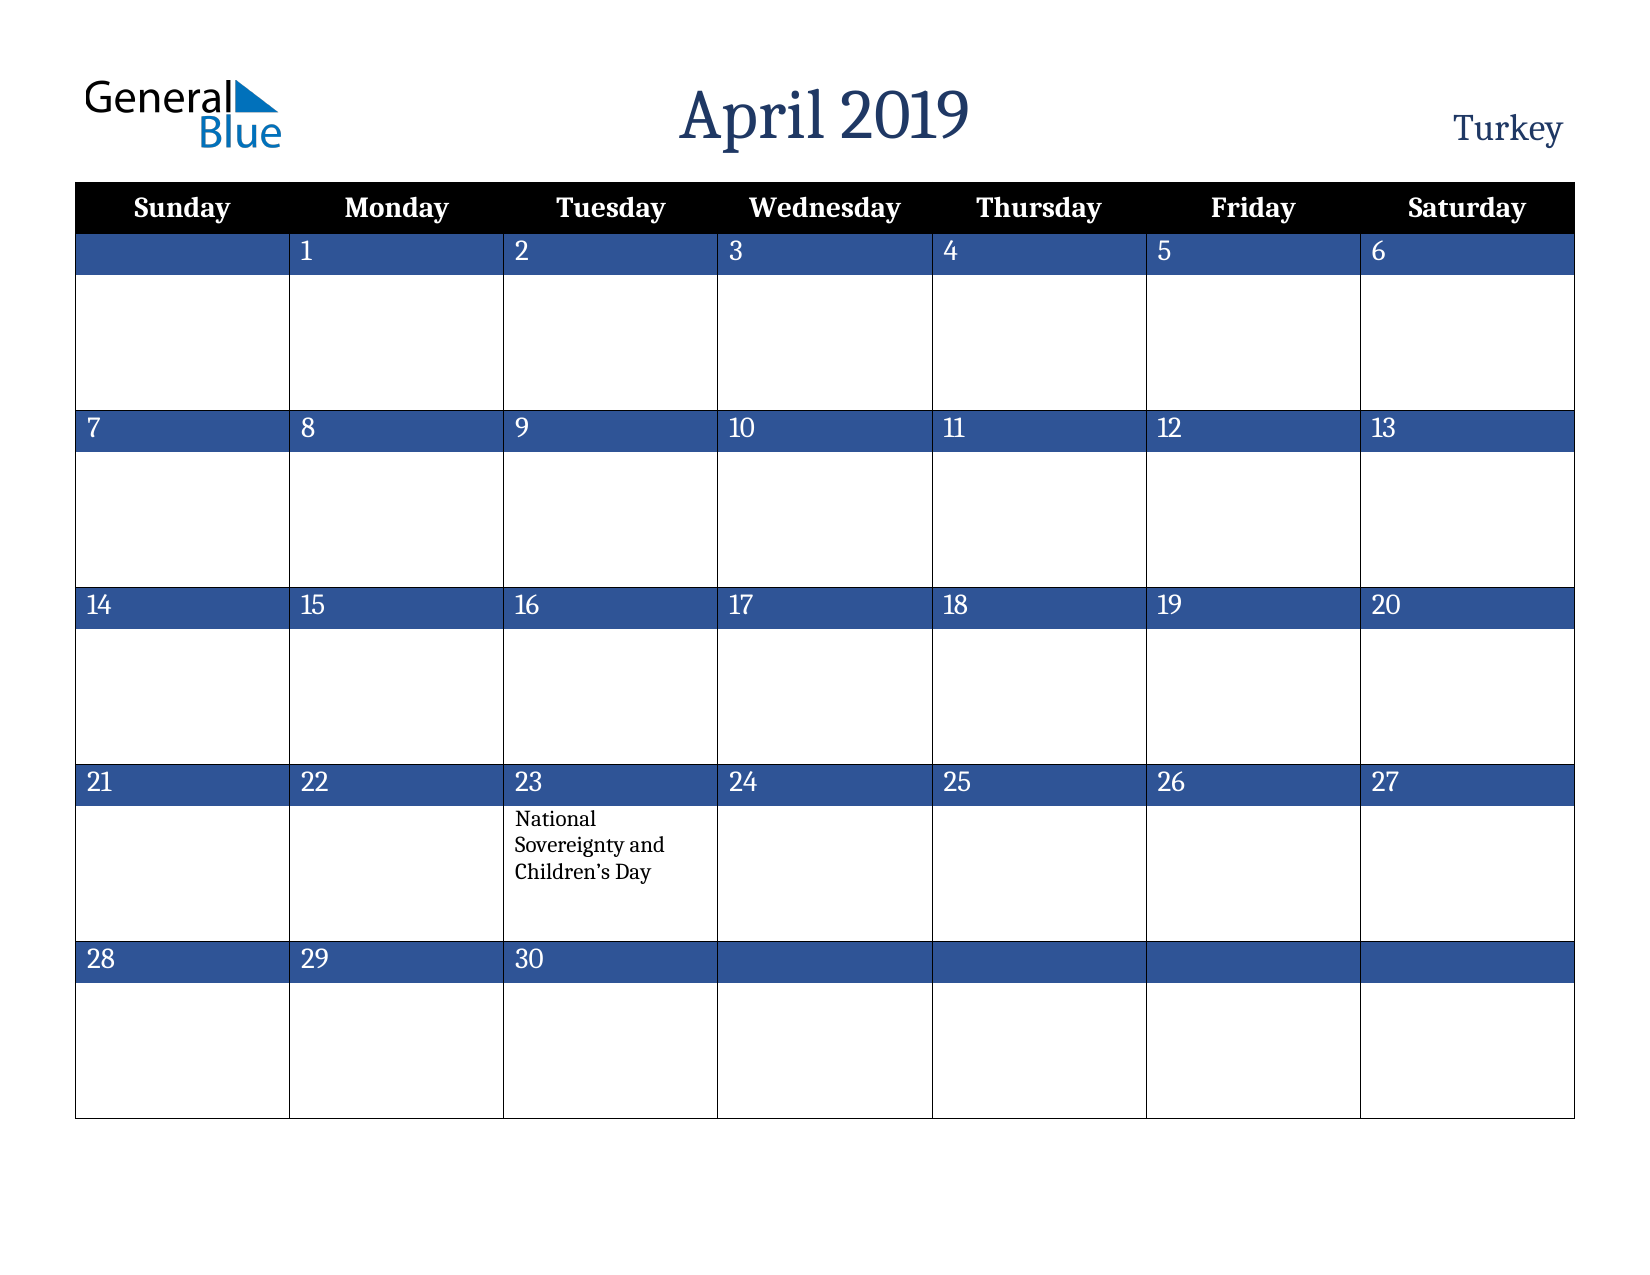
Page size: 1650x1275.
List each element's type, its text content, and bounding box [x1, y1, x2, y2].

table_cell 22 [290, 765, 503, 806]
table_cell 3 [718, 234, 932, 275]
table_cell [504, 275, 717, 410]
table_cell [718, 629, 932, 764]
table_cell [1147, 629, 1360, 764]
table_cell 15 [290, 588, 503, 629]
table_cell [290, 983, 503, 1118]
table_header Turkey [1146, 75, 1574, 182]
table_cell [76, 983, 289, 1118]
table_cell Wednesday [718, 183, 932, 233]
table_cell 12 [1147, 411, 1360, 452]
table_cell [1147, 942, 1360, 983]
table_cell [718, 275, 932, 410]
table_cell [1147, 806, 1360, 941]
table_cell 14 [76, 588, 289, 629]
table_cell Tuesday [504, 183, 717, 233]
table_cell 21 [76, 765, 289, 806]
table_cell [718, 806, 932, 941]
table_cell [76, 275, 289, 410]
table_cell 16 [504, 588, 717, 629]
table_cell 13 [1361, 411, 1574, 452]
table_cell 10 [718, 411, 932, 452]
table_cell [504, 629, 717, 764]
table_cell [933, 983, 1146, 1118]
table_cell [1361, 942, 1574, 983]
table_cell [1361, 629, 1574, 764]
table_cell [1361, 275, 1574, 410]
table_cell 29 [290, 942, 503, 983]
table_cell [76, 234, 289, 275]
table_cell [290, 452, 503, 587]
table_header April 2019 [504, 75, 1146, 182]
table_cell [76, 806, 289, 941]
table_cell [290, 629, 503, 764]
table_cell 26 [1147, 765, 1360, 806]
table_cell 30 [504, 942, 717, 983]
table_header [76, 75, 503, 182]
table_cell Saturday [1361, 183, 1574, 233]
table_cell 19 [1147, 588, 1360, 629]
table_cell [290, 806, 503, 941]
table_cell [933, 629, 1146, 764]
table_cell [933, 275, 1146, 410]
table_cell 8 [290, 411, 503, 452]
table_cell [1147, 275, 1360, 410]
picture [86, 80, 281, 148]
table_cell 5 [1147, 234, 1360, 275]
table_cell 25 [933, 765, 1146, 806]
table_cell [1147, 452, 1360, 587]
table_cell [718, 452, 932, 587]
table_cell 1 [290, 234, 503, 275]
table_cell 4 [933, 234, 1146, 275]
table_cell [76, 452, 289, 587]
table_cell [290, 275, 503, 410]
table_cell [76, 629, 289, 764]
table_cell [1361, 806, 1574, 941]
table_cell 17 [718, 588, 932, 629]
table_cell Friday [1147, 183, 1360, 233]
table_cell National Sovereignty and Children’s Day [504, 806, 717, 941]
table_cell Sunday [76, 183, 289, 233]
table_cell 27 [1361, 765, 1574, 806]
table_cell [933, 452, 1146, 587]
table_cell [933, 942, 1146, 983]
table_cell 20 [1361, 588, 1574, 629]
table_cell [1361, 452, 1574, 587]
table_cell 18 [933, 588, 1146, 629]
table_cell [718, 942, 932, 983]
table_cell 7 [76, 411, 289, 452]
table_cell [1361, 983, 1574, 1118]
table_cell 6 [1361, 234, 1574, 275]
table_cell [504, 452, 717, 587]
table_cell 2 [504, 234, 717, 275]
table_cell [1147, 983, 1360, 1118]
table_cell [933, 806, 1146, 941]
table_cell 24 [718, 765, 932, 806]
table_cell [504, 983, 717, 1118]
table_cell [718, 983, 932, 1118]
table_cell 28 [76, 942, 289, 983]
table_cell Monday [290, 183, 503, 233]
table_cell 9 [504, 411, 717, 452]
table_cell 23 [504, 765, 717, 806]
table_cell Thursday [933, 183, 1146, 233]
table_cell 11 [933, 411, 1146, 452]
